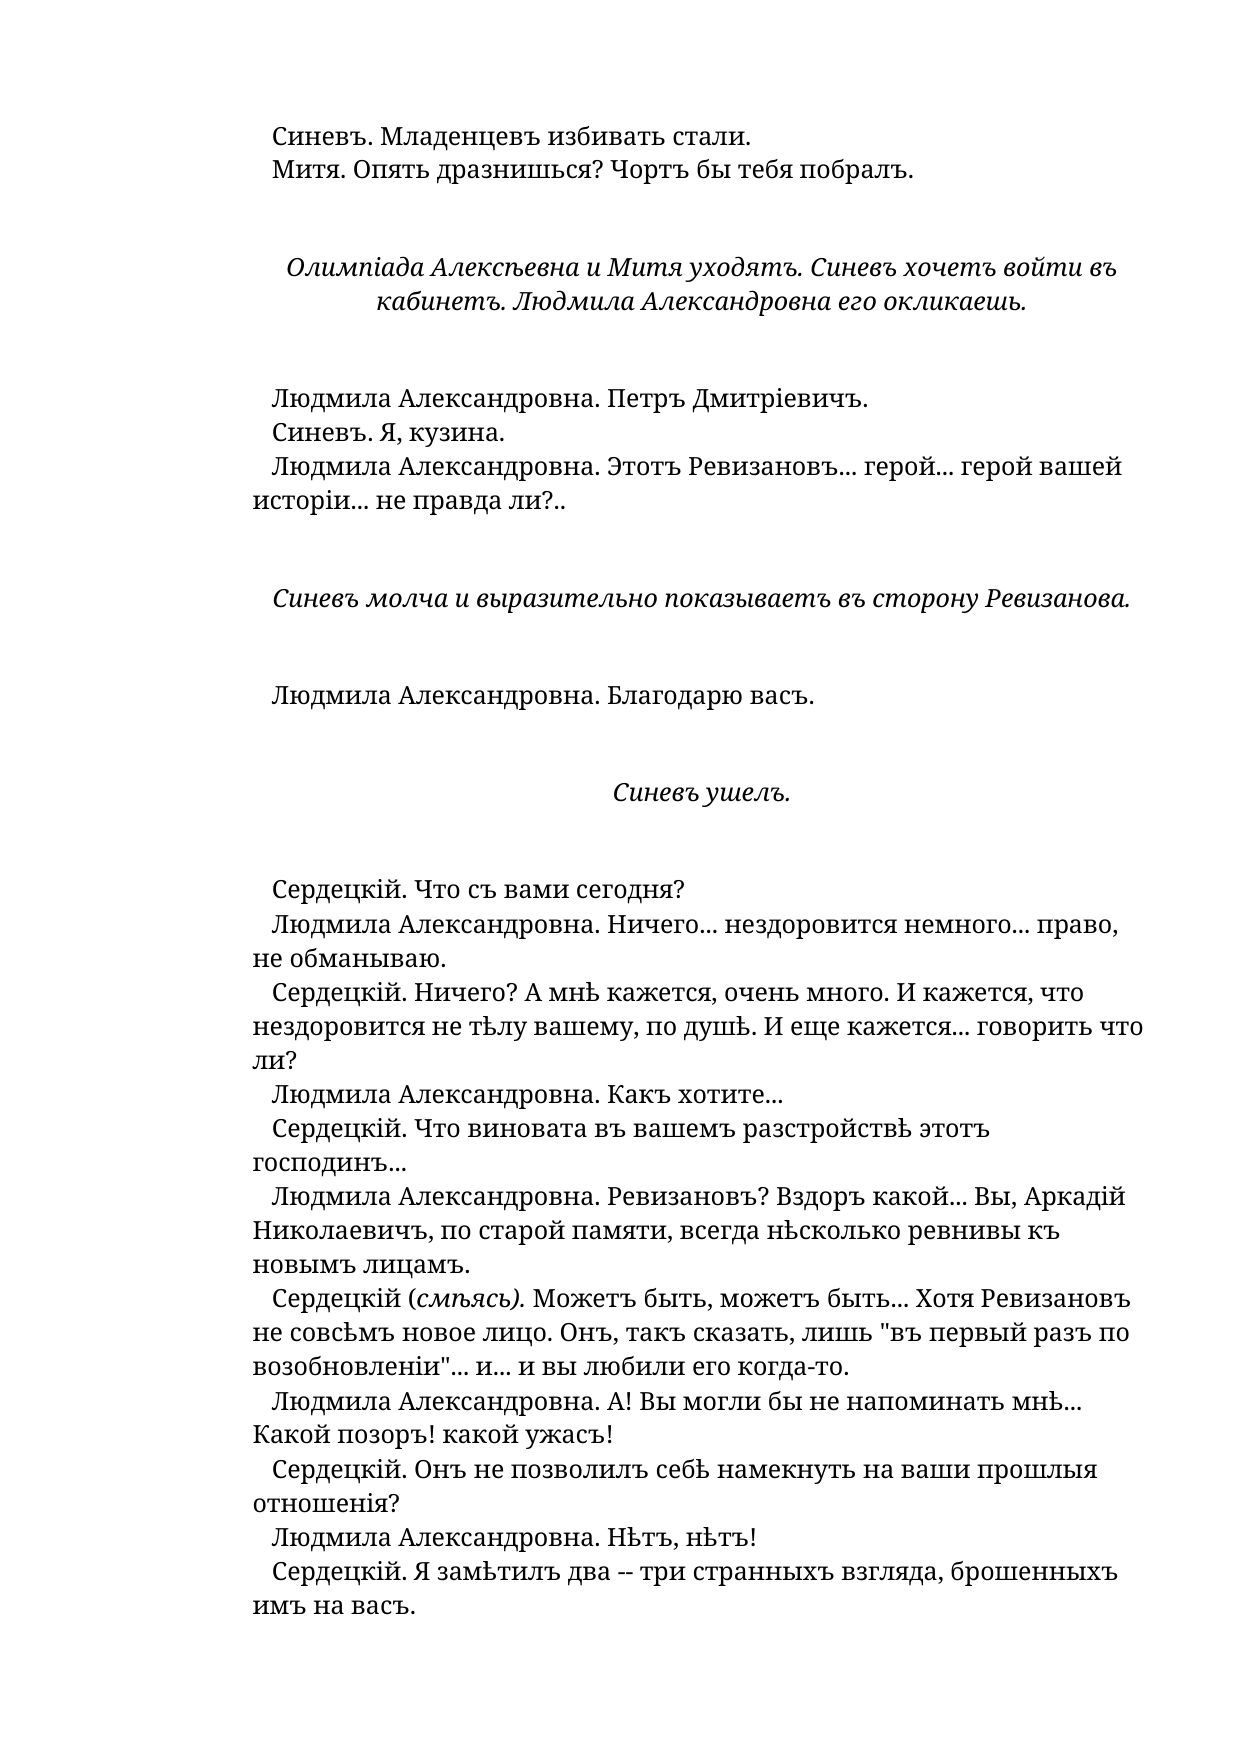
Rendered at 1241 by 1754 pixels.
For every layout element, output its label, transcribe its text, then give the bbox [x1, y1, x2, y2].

text Сердецкій. Ничего? А мнѣ кажется, очень много. И кажется, что нездоровится не тѣлу вашему, по душѣ. И еще кажется... говорить что ли? [252, 974, 1152, 1077]
text Людмила Александровна. Нѣтъ, нѣтъ! [252, 1519, 1152, 1553]
text Сердецкій. Я замѣтилъ два -- три странныхъ взгляда, брошенныхъ имъ на васъ. [252, 1553, 1152, 1622]
text Митя. Опять дразнишься? Чортъ бы тебя побралъ. [252, 152, 1152, 186]
text Сердецкій. Что виновата въ вашемъ разстройствѣ этотъ господинъ... [252, 1111, 1152, 1179]
text Людмила Александровна. Этотъ Ревизановъ... герой... герой вашей исторіи... не правда ли?.. [252, 449, 1152, 517]
text Синевъ. Я, кузина. [252, 415, 1152, 449]
text Синевъ молча и выразительно показываетъ въ сторону Ревизанова. [252, 580, 1152, 614]
text Людмила Александровна. Ревизановъ? Вздоръ какой... Вы, Аркадій Николаевичъ, по старой памяти, всегда нѣсколько ревнивы къ новымъ лицамъ. [252, 1179, 1152, 1281]
text Олимпіада Алексѣевна и Митя уходятъ. Синевъ хочетъ войти въ кабинетъ. Людмила Александровна его окликаешь. [252, 249, 1152, 318]
text Людмила Александровна. Ничего... нездоровится немного... право, не обманываю. [252, 906, 1152, 974]
text Синевъ ушелъ. [252, 775, 1152, 809]
text Сердецкій. Онъ не позволилъ себѣ намекнуть на ваши прошлыя отношенія? [252, 1451, 1152, 1519]
text Синевъ. Младенцевъ избивать стали. [252, 118, 1152, 152]
text Людмила Александровна. А! Вы могли бы не напоминать мнѣ... Какой позоръ! какой ужасъ! [252, 1383, 1152, 1451]
text Людмила Александровна. Петръ Дмитріевичъ. [252, 381, 1152, 415]
text Сердецкій (смѣясь). Можетъ быть, можетъ быть... Хотя Ревизановъ не совсѣмъ новое лицо. Онъ, такъ сказать, лишь "въ первый разъ по возобновленіи"... и... и вы любили его когда-то. [252, 1281, 1152, 1383]
text Людмила Александровна. Благодарю васъ. [252, 678, 1152, 712]
text Людмила Александровна. Какъ хотите... [252, 1077, 1152, 1111]
text Сердецкій. Что съ вами сегодня? [252, 872, 1152, 906]
